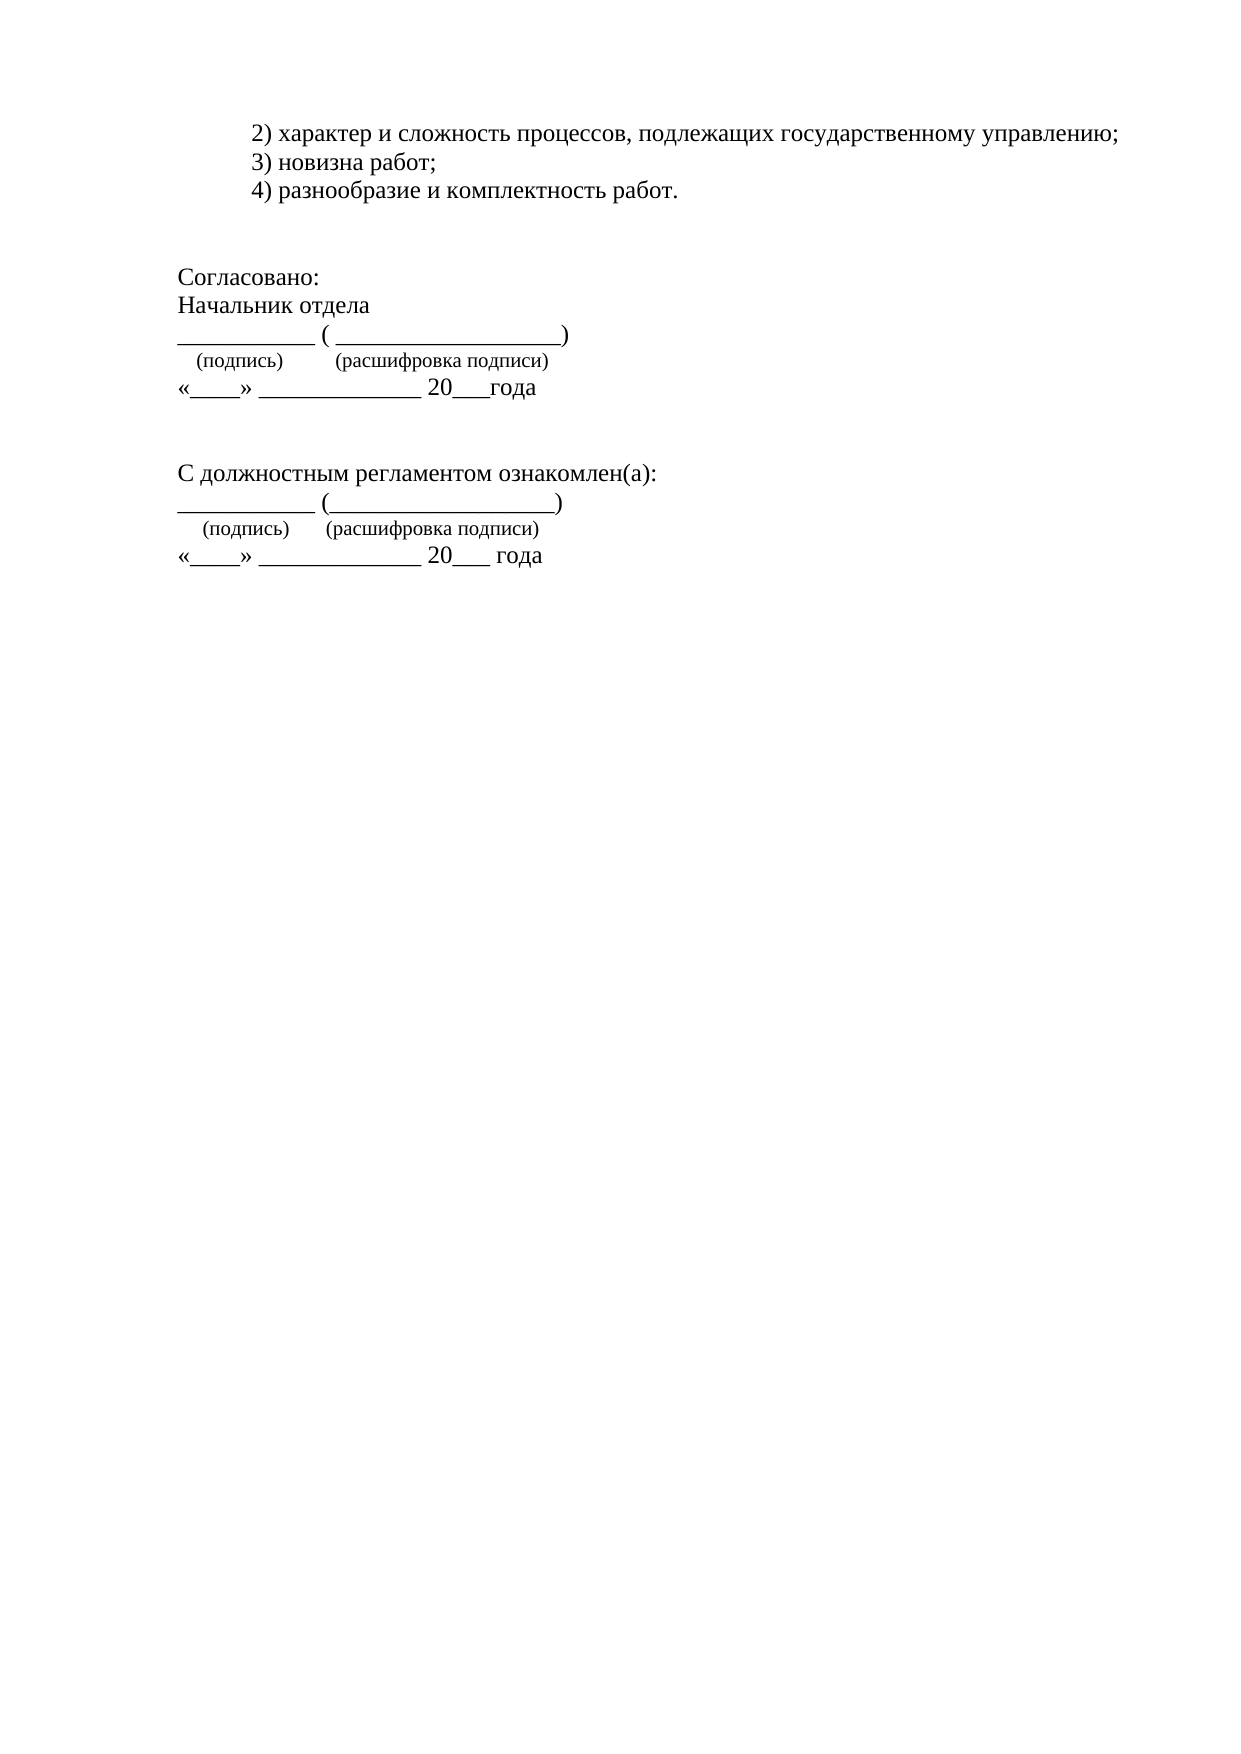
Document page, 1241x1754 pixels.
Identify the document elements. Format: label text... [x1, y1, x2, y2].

text ___________ ( __________________) [177, 319, 1152, 348]
text (подпись) (расшифровка подписи) [177, 348, 1152, 372]
text «____» _____________ 20___года [177, 372, 1152, 401]
text С должностным регламентом ознакомлен(а): [177, 458, 1152, 487]
text Согласовано: [177, 262, 1152, 291]
text ___________ (__________________) [177, 487, 1152, 516]
text (подпись) (расшифровка подписи) [177, 516, 1152, 540]
text «____» _____________ 20___ года [177, 540, 1152, 569]
text 4) разнообразие и комплектность работ. [177, 176, 1152, 204]
text 3) новизна работ; [177, 147, 1152, 176]
text 2) характер и сложность процессов, подлежащих государственному управлению; [177, 118, 1152, 147]
text Начальник отдела [177, 291, 1152, 319]
